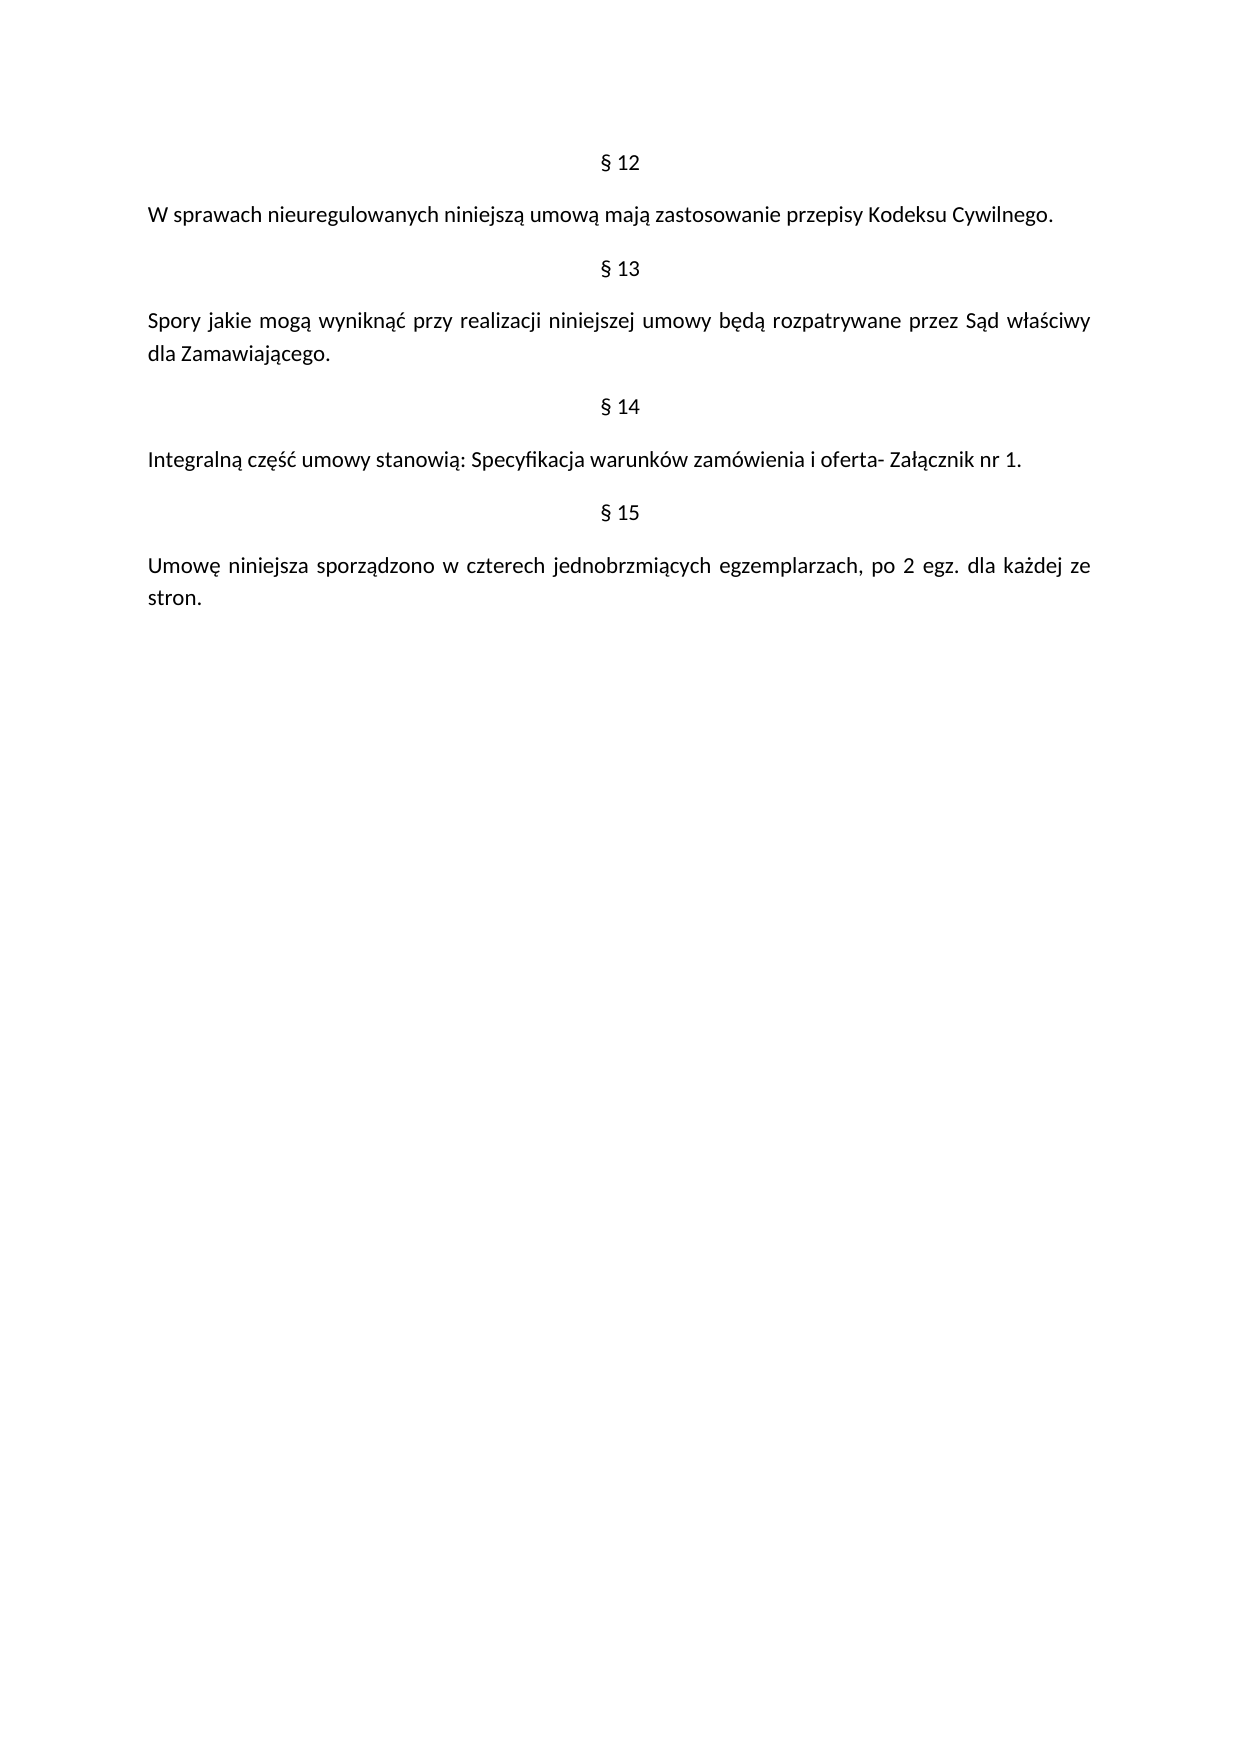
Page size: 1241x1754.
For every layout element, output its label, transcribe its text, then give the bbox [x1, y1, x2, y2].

text W sprawach nieuregulowanych niniejszą umową mają zastosowanie przepisy Kodeksu Cywilnego. [148, 201, 1093, 229]
text § 15 [148, 498, 1093, 526]
text § 13 [148, 254, 1093, 282]
text § 12 [148, 148, 1093, 176]
text § 14 [148, 392, 1093, 420]
text Umowę niniejsza sporządzono w czterech jednobrzmiących egzemplarzach, po 2 egz. dla każdej ze stron. [148, 551, 1093, 611]
text Spory jakie mogą wyniknąć przy realizacji niniejszej umowy będą rozpatrywane przez Sąd właściwy dla Zamawiającego. [148, 307, 1093, 367]
text Integralną część umowy stanowią: Specyfikacja warunków zamówienia i oferta- Załącznik nr 1. [148, 445, 1093, 473]
